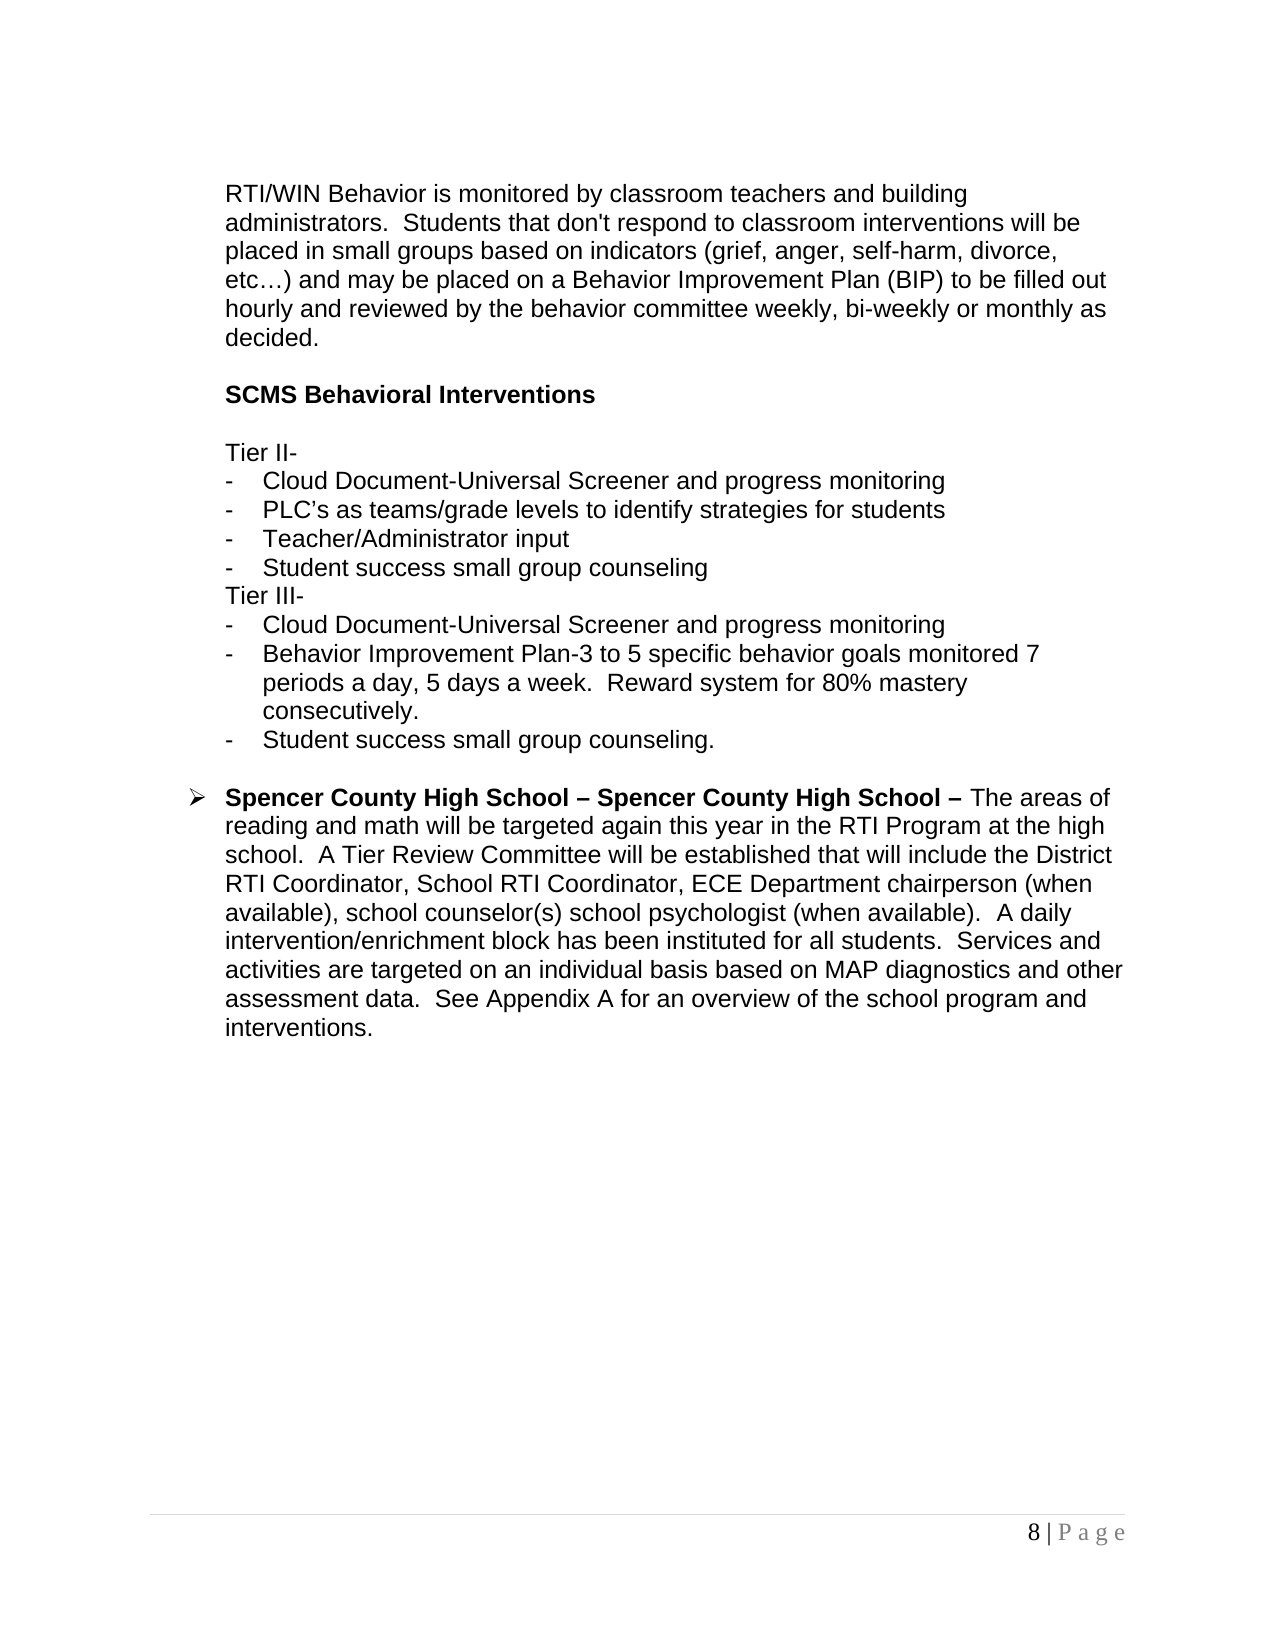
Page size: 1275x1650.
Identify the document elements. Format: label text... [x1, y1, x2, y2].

text Tier II- [150, 437, 1125, 466]
list Cloud Document-Universal Screener and progress monitoring [225, 610, 1125, 639]
list Student success small group counseling [225, 552, 1125, 581]
list Cloud Document-Universal Screener and progress monitoring [225, 466, 1125, 495]
list Spencer County High School – Spencer County High School – The areas of reading and math will be targeted again this year in the RTI Program at the high school. A Tier Review Committee will be established that will include the District RTI Coordinator, School RTI Coordinator, ECE Department chairperson (when available), school counselor(s) school psychologist (when available). A daily intervention/enrichment block has been instituted for all students. Services and activities are targeted on an individual basis based on MAP diagnostics and other assessment data. See Appendix A for an overview of the school program and interventions. [187, 782, 1125, 1041]
list PLC’s as teams/grade levels to identify strategies for students [225, 495, 1125, 524]
list Student success small group counseling. [225, 725, 1125, 754]
list Teacher/Administrator input [225, 524, 1125, 552]
list Behavior Improvement Plan-3 to 5 specific behavior goals monitored 7 periods a day, 5 days a week. Reward system for 80% mastery consecutively. [225, 639, 1125, 725]
text Tier III- [150, 581, 1125, 610]
text SCMS Behavioral Interventions [150, 380, 1125, 409]
list RTI/WIN Behavior is monitored by classroom teachers and building administrators. Students that don't respond to classroom interventions will be placed in small groups based on indicators (grief, anger, self-harm, divorce, etc…) and may be placed on a Behavior Improvement Plan (BIP) to be filled out hourly and reviewed by the behavior committee weekly, bi-weekly or monthly as decided. [225, 179, 1125, 351]
